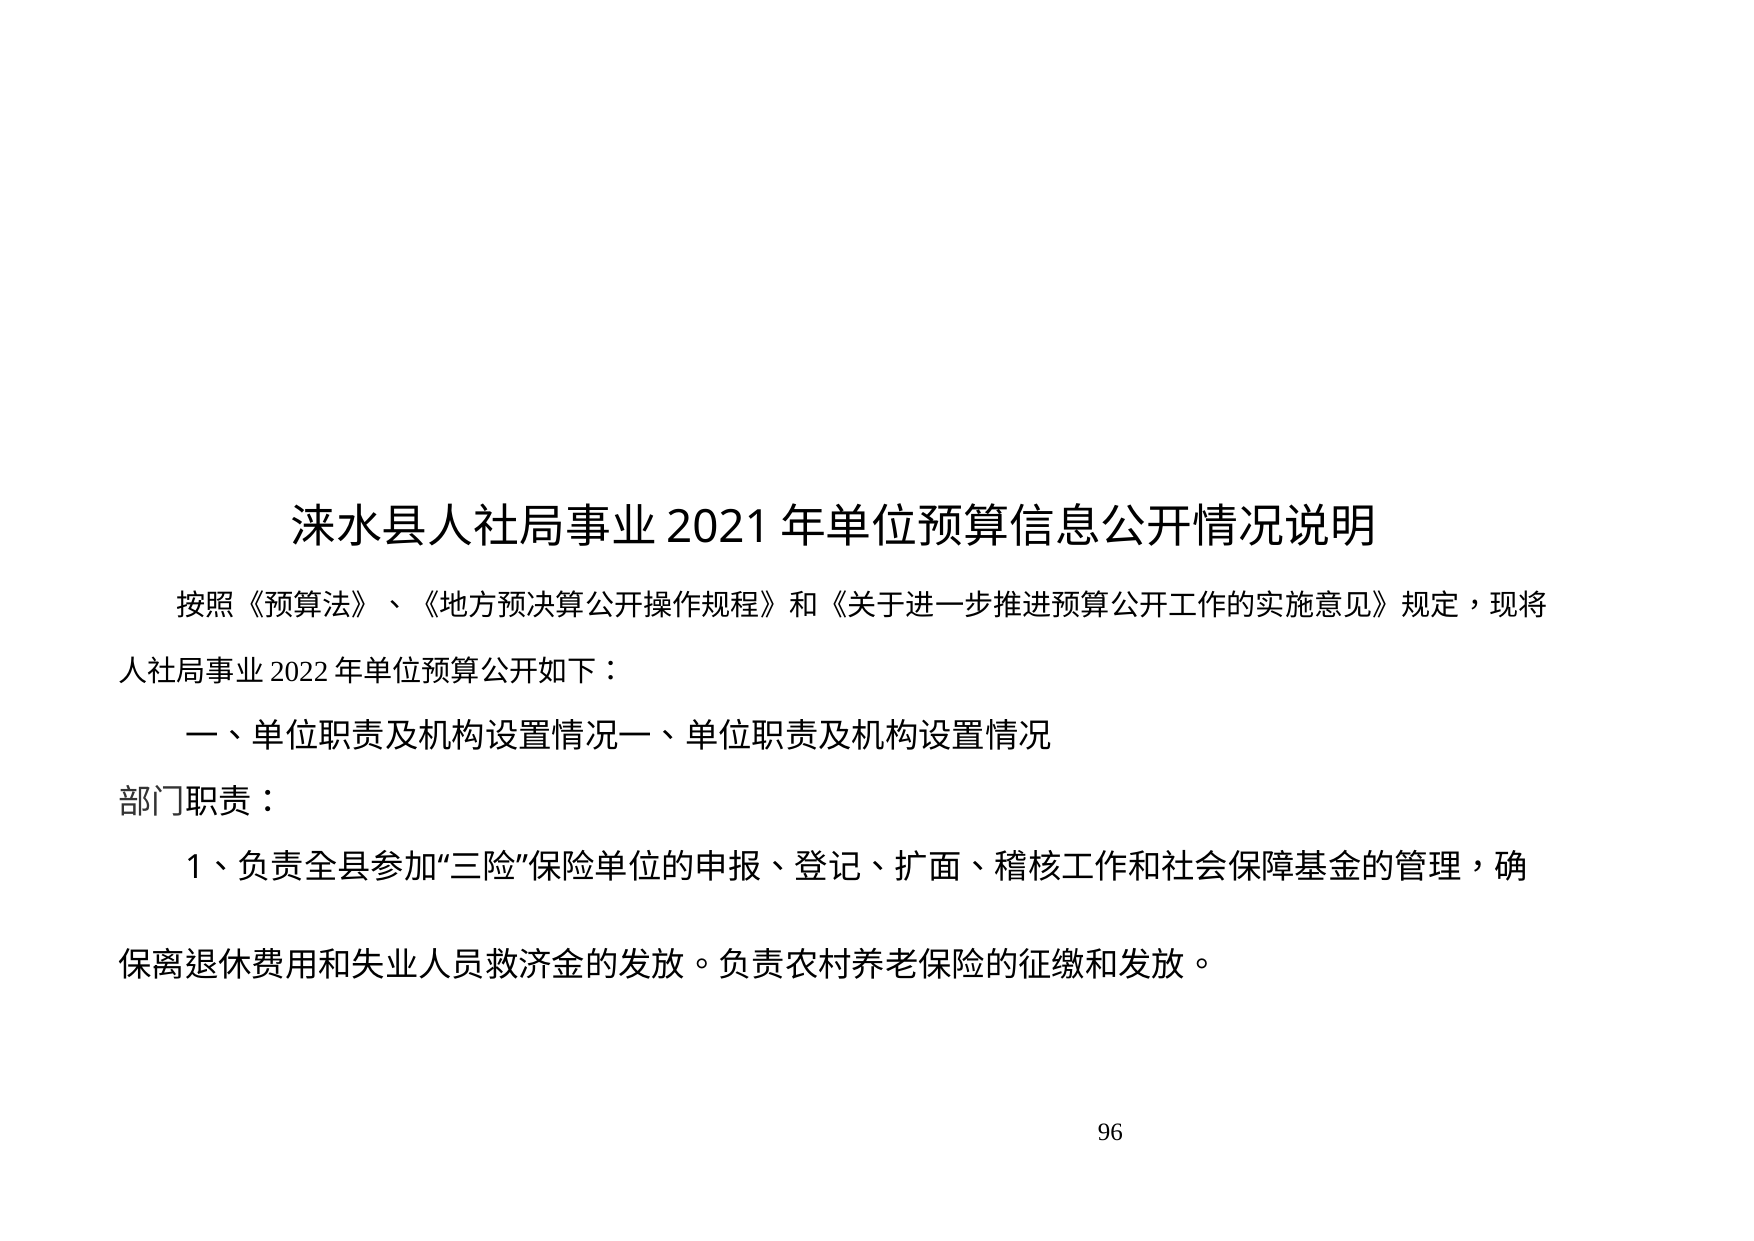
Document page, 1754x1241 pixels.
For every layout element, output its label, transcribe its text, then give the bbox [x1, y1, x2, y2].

text 按照《预算法》、《地方预决算公开操作规程》和《关于进一步推进预算公开工作的实施意见》规定，现将人社局事业2022年单位预算公开如下： [118, 571, 1547, 701]
text 涞水县人社局事业2021年单位预算信息公开情况说明 [118, 474, 1547, 571]
text 一、单位职责及机构设置情况一、单位职责及机构设置情况 [118, 702, 1547, 767]
text 部门职责： [118, 768, 1547, 833]
text 1、负责全县参加“三险”保险单位的申报、登记、扩面、稽核工作和社会保障基金的管理，确保离退休费用和失业人员救济金的发放。负责农村养老保险的征缴和发放。 [118, 833, 1547, 996]
